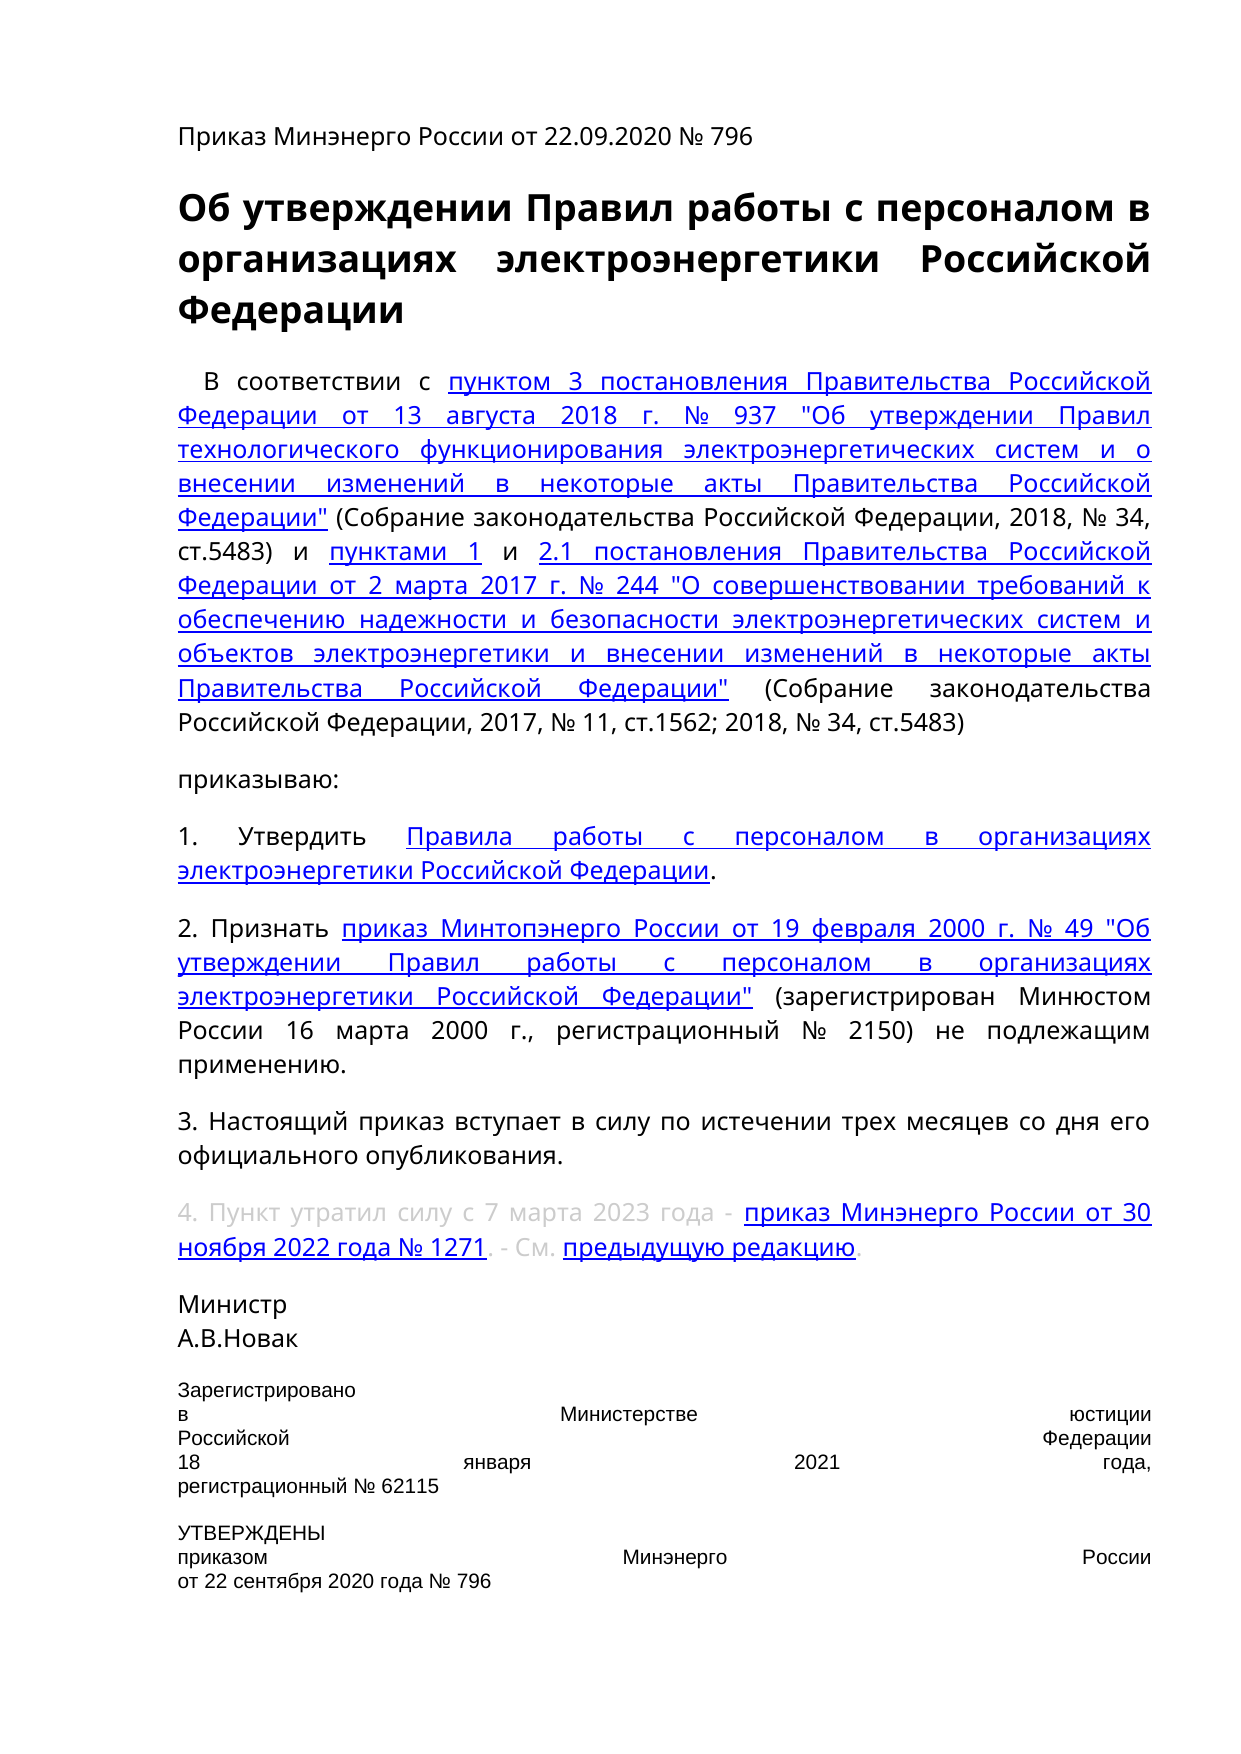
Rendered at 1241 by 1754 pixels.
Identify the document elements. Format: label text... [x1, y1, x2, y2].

text 4. Пункт утратил силу с 7 марта 2023 года - приказ Минэнерго России от 30 ноября 2022 года № 1271. - См. предыдущую редакцию. [177, 1195, 1152, 1263]
text 3. Настоящий приказ вступает в силу по истечении трех месяцев со дня его официального опубликования. [177, 1104, 1152, 1172]
text УТВЕРЖДЕНЫ приказом Минэнерго России от 22 сентября 2020 года № 796 [177, 1521, 1152, 1593]
text В соответствии с пунктом 3 постановления Правительства Российской Федерации от 13 августа 2018 г. № 937 "Об утверждении Правил технологического функционирования электроэнергетических систем и о внесении изменений в некоторые акты Правительства Российской Федерации" (Собрание законодательства Российской Федерации, 2018, № 34, ст.5483) и пунктами 1 и 2.1 постановления Правительства Российской Федерации от 2 марта 2017 г. № 244 "О совершенствовании требований к обеспечению надежности и безопасности электроэнергетических систем и объектов электроэнергетики и внесении изменений в некоторые акты Правительства Российской Федерации" (Собрание законодательства Российской Федерации, 2017, № 11, ст.1562; 2018, № 34, ст.5483) [177, 364, 1152, 427]
text приказываю: [177, 762, 1152, 796]
text Министр А.В.Новак [177, 1286, 1152, 1354]
text 2. Признать приказ Минтопэнерго России от 19 февраля 2000 г. № 49 "Об утверждении Правил работы с персоналом в организациях электроэнергетики Российской Федерации" (зарегистрирован Минюстом России 16 марта 2000 г., регистрационный № 2150) не подлежащим применению. [177, 910, 1152, 973]
subtitle Об утверждении Правил работы с персоналом в организациях электроэнергетики Российской Федерации [177, 181, 1152, 334]
text В соответствии с пунктом 3 постановления Правительства Российской Федерации от 13 августа 2018 г. № 937 "Об утверждении Правил технологического функционирования электроэнергетических систем и о внесении изменений в некоторые акты Правительства Российской Федерации" (Собрание законодательства Российской Федерации, 2018, № 34, ст.5483) и пунктами 1 и 2.1 постановления Правительства Российской Федерации от 2 марта 2017 г. № 244 "О совершенствовании требований к обеспечению надежности и безопасности электроэнергетических систем и объектов электроэнергетики и внесении изменений в некоторые акты Правительства Российской Федерации" (Собрание законодательства Российской Федерации, 2017, № 11, ст.1562; 2018, № 34, ст.5483) [177, 496, 1152, 631]
text 1. Утвердить Правила работы с персоналом в организациях электроэнергетики Российской Федерации. [177, 819, 1152, 887]
text В соответствии с пунктом 3 постановления Правительства Российской Федерации от 13 августа 2018 г. № 937 "Об утверждении Правил технологического функционирования электроэнергетических систем и о внесении изменений в некоторые акты Правительства Российской Федерации" (Собрание законодательства Российской Федерации, 2018, № 34, ст.5483) и пунктами 1 и 2.1 постановления Правительства Российской Федерации от 2 марта 2017 г. № 244 "О совершенствовании требований к обеспечению надежности и безопасности электроэнергетических систем и объектов электроэнергетики и внесении изменений в некоторые акты Правительства Российской Федерации" (Собрание законодательства Российской Федерации, 2017, № 11, ст.1562; 2018, № 34, ст.5483) [177, 632, 1152, 738]
text Приказ Минэнерго России от 22.09.2020 № 796 [177, 118, 1152, 152]
text 2. Признать приказ Минтопэнерго России от 19 февраля 2000 г. № 49 "Об утверждении Правил работы с персоналом в организациях электроэнергетики Российской Федерации" (зарегистрирован Минюстом России 16 марта 2000 г., регистрационный № 2150) не подлежащим применению. [177, 975, 1152, 1081]
text Зарегистрировано в Министерстве юстиции Российской Федерации 18 января 2021 года, регистрационный № 62115 [177, 1378, 1152, 1498]
